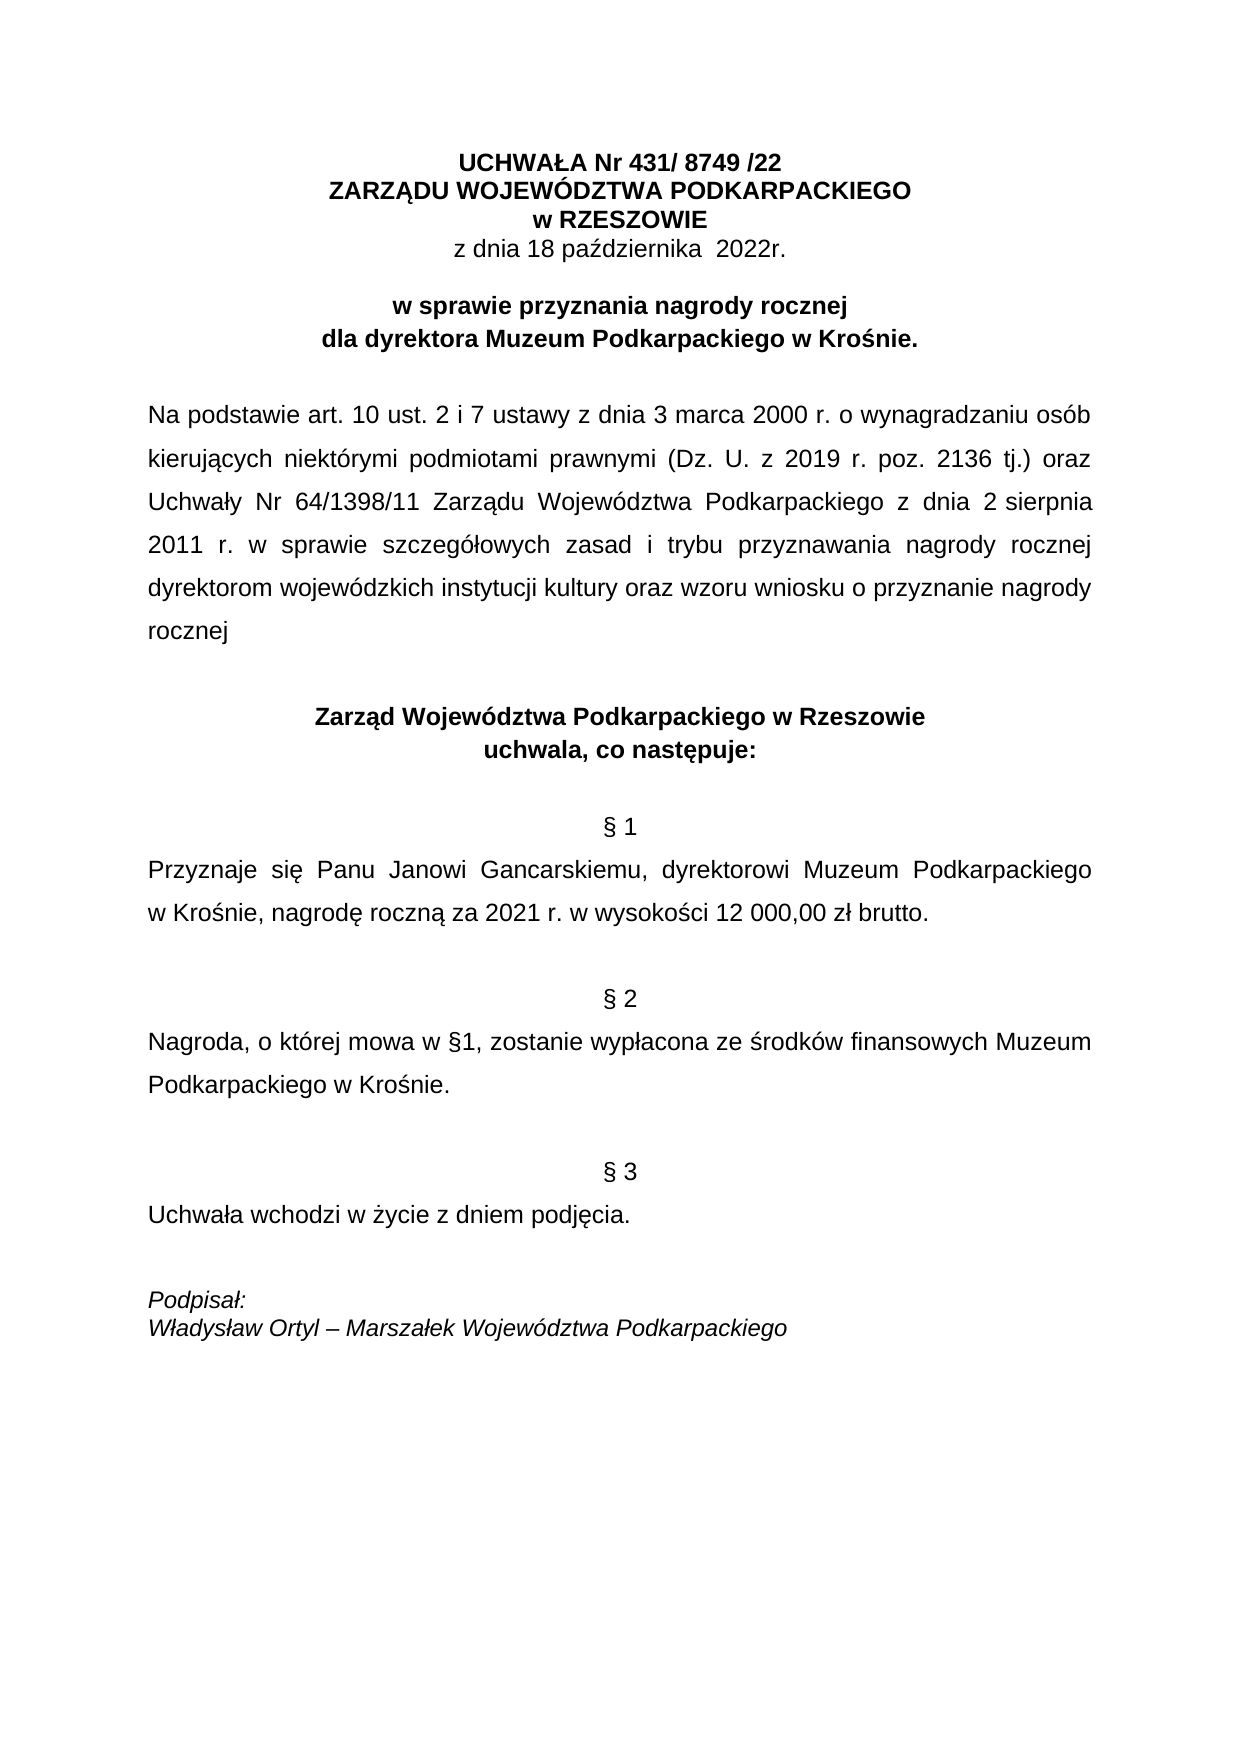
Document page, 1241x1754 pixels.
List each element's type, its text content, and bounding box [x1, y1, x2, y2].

text Podpisał: [148, 1286, 1093, 1313]
text w RZESZOWIE [148, 205, 1093, 234]
text § 3 [148, 1157, 1093, 1185]
text Władysław Ortyl – Marszałek Województwa Podkarpackiego [148, 1313, 1093, 1341]
text ZARZĄDU WOJEWÓDZTWA PODKARPACKIEGO [148, 176, 1093, 205]
text § 2 [148, 984, 1093, 1013]
text Przyznaje się Panu Janowi Gancarskiemu, dyrektorowi Muzeum Podkarpackiego w Krośnie, nagrodę roczną za 2021 r. w wysokości 12 000,00 zł brutto. [148, 855, 1093, 927]
text dla dyrektora Muzeum Podkarpackiego w Krośnie. [148, 324, 1093, 353]
text UCHWAŁA Nr 431/ 8749 /22 [148, 148, 1093, 176]
text Nagroda, o której mowa w §1, zostanie wypłacona ze środków finansowych Muzeum Podkarpackiego w Krośnie. [148, 1027, 1093, 1099]
text z dnia 18 października 2022r. [148, 234, 1093, 263]
text Na podstawie art. 10 ust. 2 i 7 ustawy z dnia 3 marca 2000 r. o wynagradzaniu osób kierujących niektórymi podmiotami prawnymi (Dz. U. z 2019 r. poz. 2136 tj.) oraz Uchwały Nr 64/1398/11 Zarządu Województwa Podkarpackiego z dnia 2 sierpnia 2011 r. w sprawie szczegółowych zasad i trybu przyznawania nagrody rocznej dyrektorom wojewódzkich instytucji kultury oraz wzoru wniosku o przyznanie nagrody rocznej [148, 401, 1093, 645]
text § 1 [148, 812, 1093, 840]
text uchwala, co następuje: [148, 735, 1093, 764]
subtitle Zarząd Województwa Podkarpackiego w Rzeszowie [148, 702, 1093, 731]
text Uchwała wchodzi w życie z dniem podjęcia. [148, 1200, 1093, 1228]
text w sprawie przyznania nagrody rocznej [148, 291, 1093, 320]
